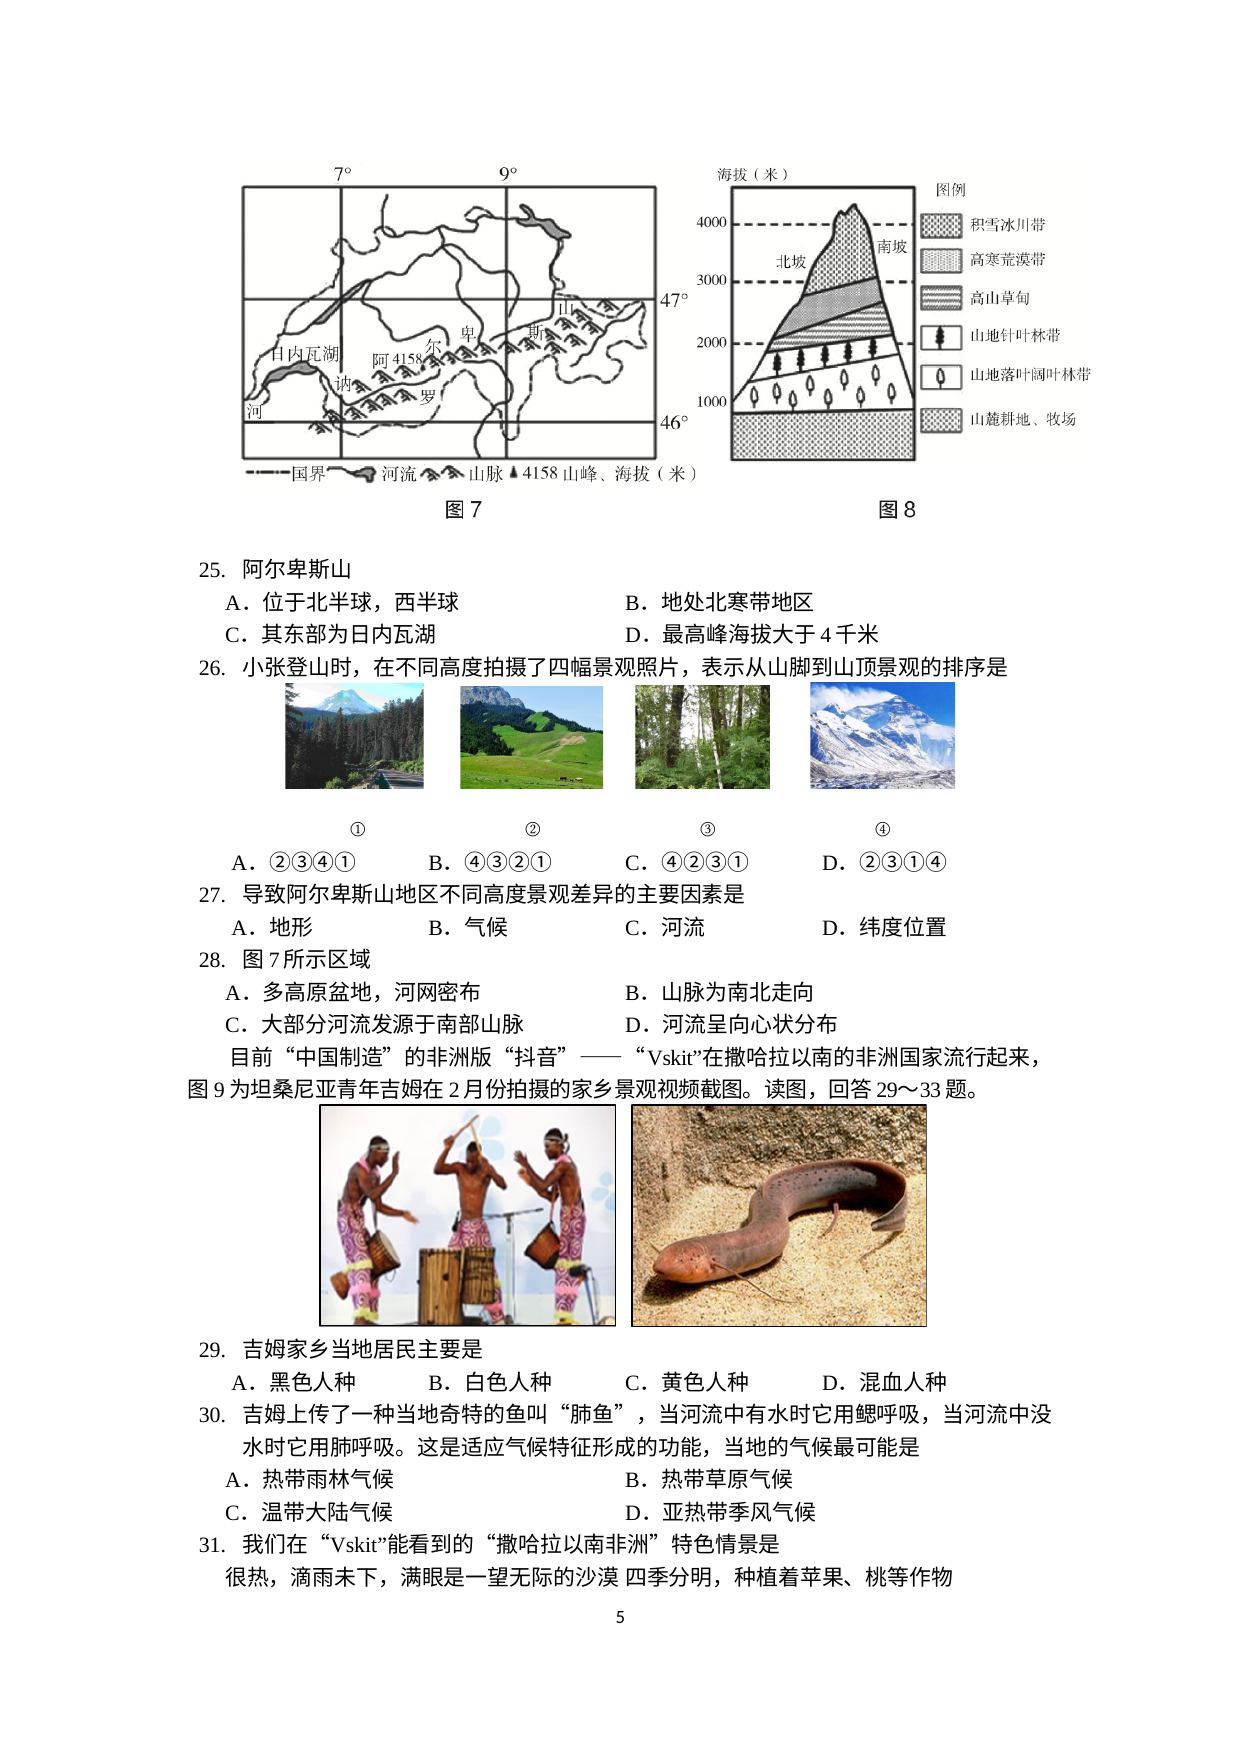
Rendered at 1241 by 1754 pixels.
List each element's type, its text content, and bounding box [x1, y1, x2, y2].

text A．地形 B．气候 C．河流 D．纬度位置 [187, 909, 1053, 942]
text A．位于北半球，西半球 B．地处北寒带地区 [225, 584, 1053, 617]
text 目前“中国制造”的非洲版“抖音”——“Vskit”在撒哈拉以南的非洲国家流行起来，图9为坦桑尼亚青年吉姆在2月份拍摄的家乡景观视频截图。读图，回答29～33题。 [187, 1039, 1053, 1104]
picture [460, 686, 604, 789]
picture [285, 683, 424, 789]
list 吉姆家乡当地居民主要是 [198, 1332, 1053, 1364]
text A．黑色人种 B．白色人种 C．黄色人种 D．混血人种 [187, 1364, 1053, 1397]
list 导致阿尔卑斯山地区不同高度景观差异的主要因素是 [198, 877, 1053, 909]
picture [231, 162, 1097, 526]
picture [313, 1104, 927, 1327]
list 小张登山时，在不同高度拍摄了四幅景观照片，表示从山脚到山顶景观的排序是 [198, 649, 1053, 682]
text ① ② ③ ④ [187, 812, 1053, 844]
text A．②③④① B．④③②① C．④②③① D．②③①④ [187, 844, 1053, 877]
list 图7所示区域 [198, 942, 1053, 974]
picture [635, 685, 770, 789]
text C．温带大陆气候 D．亚热带季风气候 [225, 1494, 1053, 1527]
text C．其东部为日内瓦湖 D．最高峰海拔大于4千米 [225, 617, 1053, 649]
text 很热，滴雨未下，满眼是一望无际的沙漠 四季分明，种植着苹果、桃等作物 [225, 1559, 1053, 1592]
picture [810, 682, 955, 789]
text C．大部分河流发源于南部山脉 D．河流呈向心状分布 [225, 1007, 1053, 1039]
text A．多高原盆地，河网密布 B．山脉为南北走向 [225, 974, 1053, 1007]
list 我们在“Vskit”能看到的“撒哈拉以南非洲”特色情景是 [198, 1527, 1053, 1559]
list 阿尔卑斯山 [198, 552, 1053, 584]
list 吉姆上传了一种当地奇特的鱼叫“肺鱼”，当河流中有水时它用鳃呼吸，当河流中没水时它用肺呼吸。这是适应气候特征形成的功能，当地的气候最可能是 [198, 1397, 1053, 1462]
text A．热带雨林气候 B．热带草原气候 [225, 1462, 1053, 1494]
